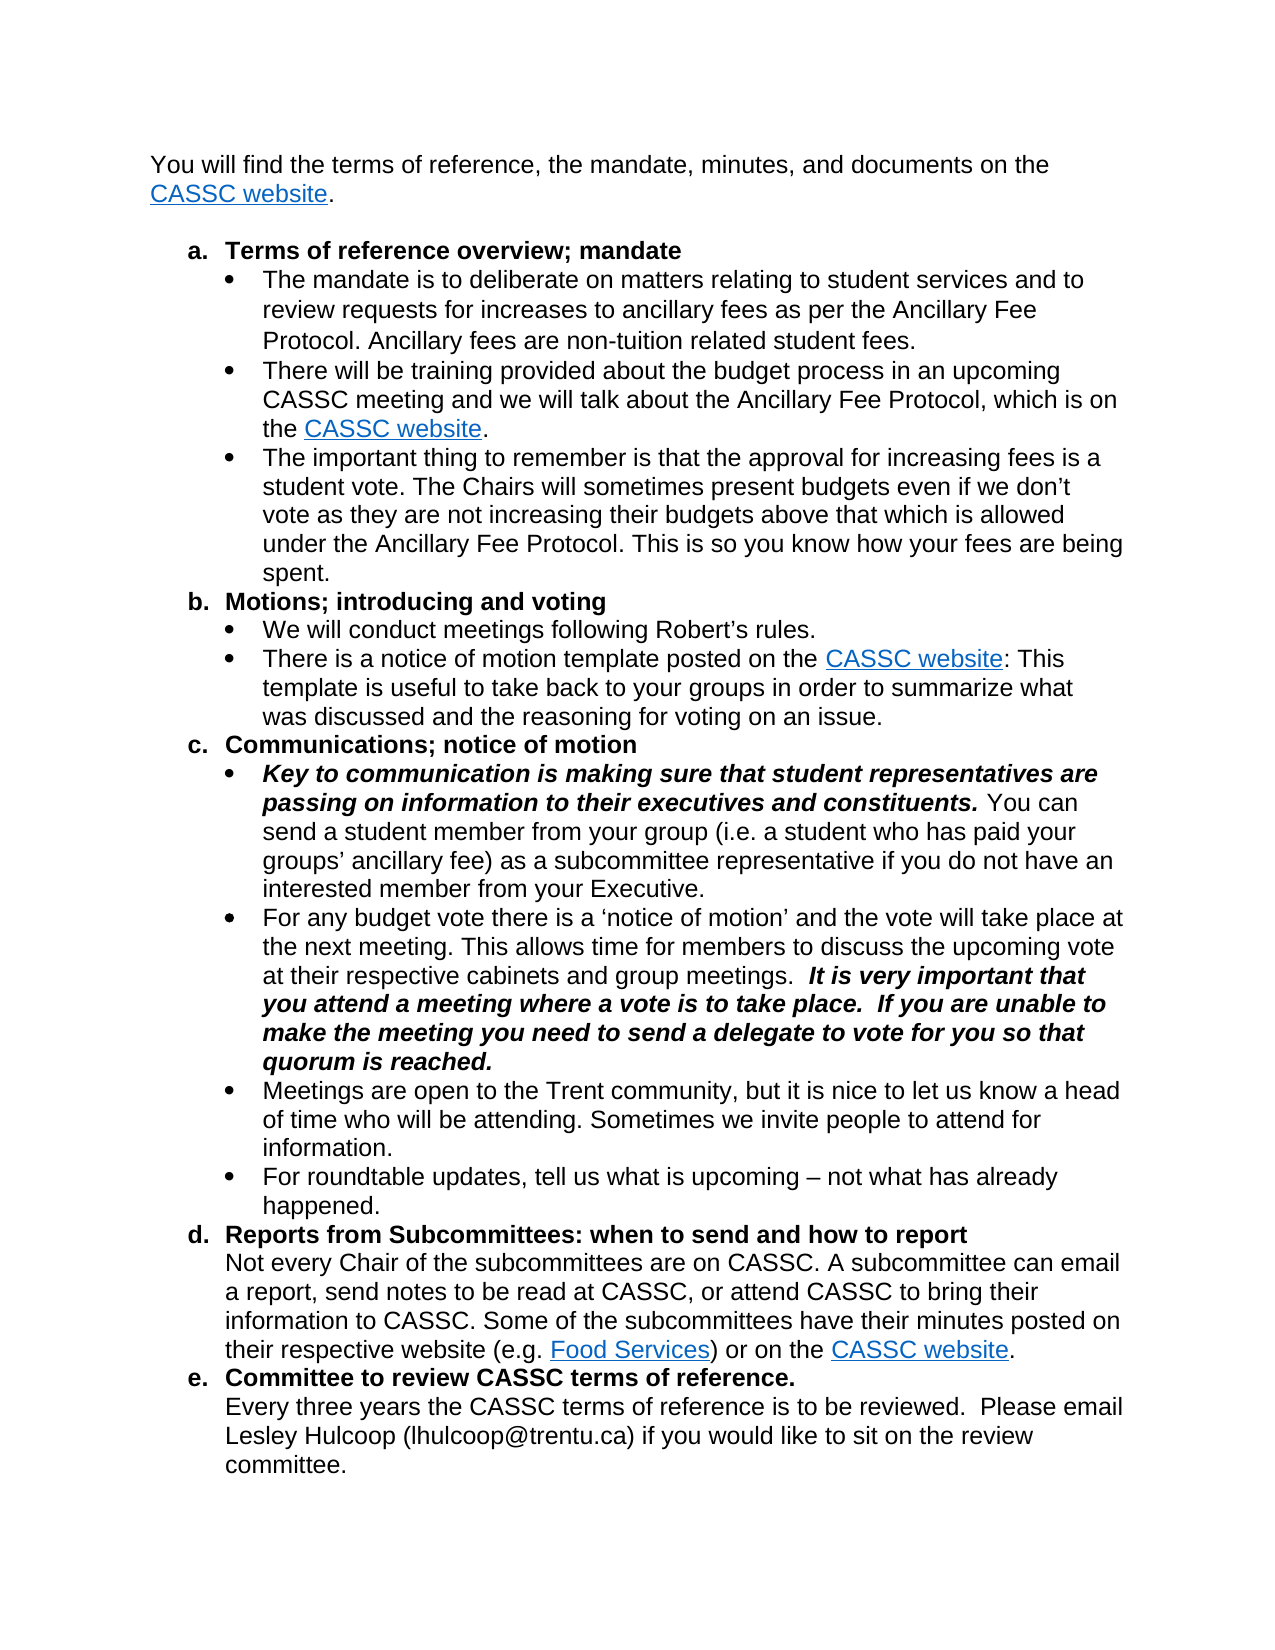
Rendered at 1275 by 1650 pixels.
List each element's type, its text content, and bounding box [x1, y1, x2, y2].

list Committee to review CASSC terms of reference. [187, 1363, 1125, 1392]
list Every three years the CASSC terms of reference is to be reviewed. Please email Lesley Hulcoop (lhulcoop@trentu.ca) if you would like to sit on the review committee. [225, 1392, 1125, 1478]
list Terms of reference overview; mandate [187, 236, 1125, 265]
list For any budget vote there is a ‘notice of motion’ and the vote will take place at the next meeting. This allows time for members to discuss the upcoming vote at their respective cabinets and group meetings. It is very important that you attend a meeting where a vote is to take place. If you are unable to make the meeting you need to send a delegate to vote for you so that quorum is reached. [225, 903, 1125, 1076]
list The important thing to remember is that the approval for increasing fees is a student vote. The Chairs will sometimes present budgets even if we don’t vote as they are not increasing their budgets above that which is allowed under the Ancillary Fee Protocol. This is so you know how your fees are being spent. [225, 443, 1125, 587]
list There is a notice of motion template posted on the CASSC website: This template is useful to take back to your groups in order to summarize what was discussed and the reasoning for voting on an issue. [225, 644, 1125, 731]
list The mandate is to deliberate on matters relating to student services and to review requests for increases to ancillary fees as per the Ancillary Fee Protocol. Ancillary fees are non-tuition related student fees. [225, 265, 1125, 355]
list Reports from Subcommittees: when to send and how to report [187, 1220, 1125, 1248]
list Key to communication is making sure that student representatives are passing on information to their executives and constituents. You can send a student member from your group (i.e. a student who has paid your groups’ ancillary fee) as a subcommittee representative if you do not have an interested member from your Executive. [225, 759, 1125, 903]
list Motions; introducing and voting [187, 587, 1125, 615]
list We will conduct meetings following Robert’s rules. [225, 615, 1125, 644]
list There will be training provided about the budget process in an upcoming CASSC meeting and we will talk about the Ancillary Fee Protocol, which is on the CASSC website. [225, 356, 1125, 443]
text Not every Chair of the subcommittees are on CASSC. A subcommittee can email a report, send notes to be read at CASSC, or attend CASSC to bring their information to CASSC. Some of the subcommittees have their minutes posted on their respective website (e.g. Food Services) or on the CASSC website. [225, 1248, 1125, 1363]
text You will find the terms of reference, the mandate, minutes, and documents on the CASSC website. [150, 150, 1125, 207]
list Communications; notice of motion [187, 731, 1125, 759]
list For roundtable updates, tell us what is upcoming – not what has already happened. [225, 1162, 1125, 1220]
list Meetings are open to the Trent community, but it is nice to let us know a head of time who will be attending. Sometimes we invite people to attend for information. [225, 1076, 1125, 1162]
